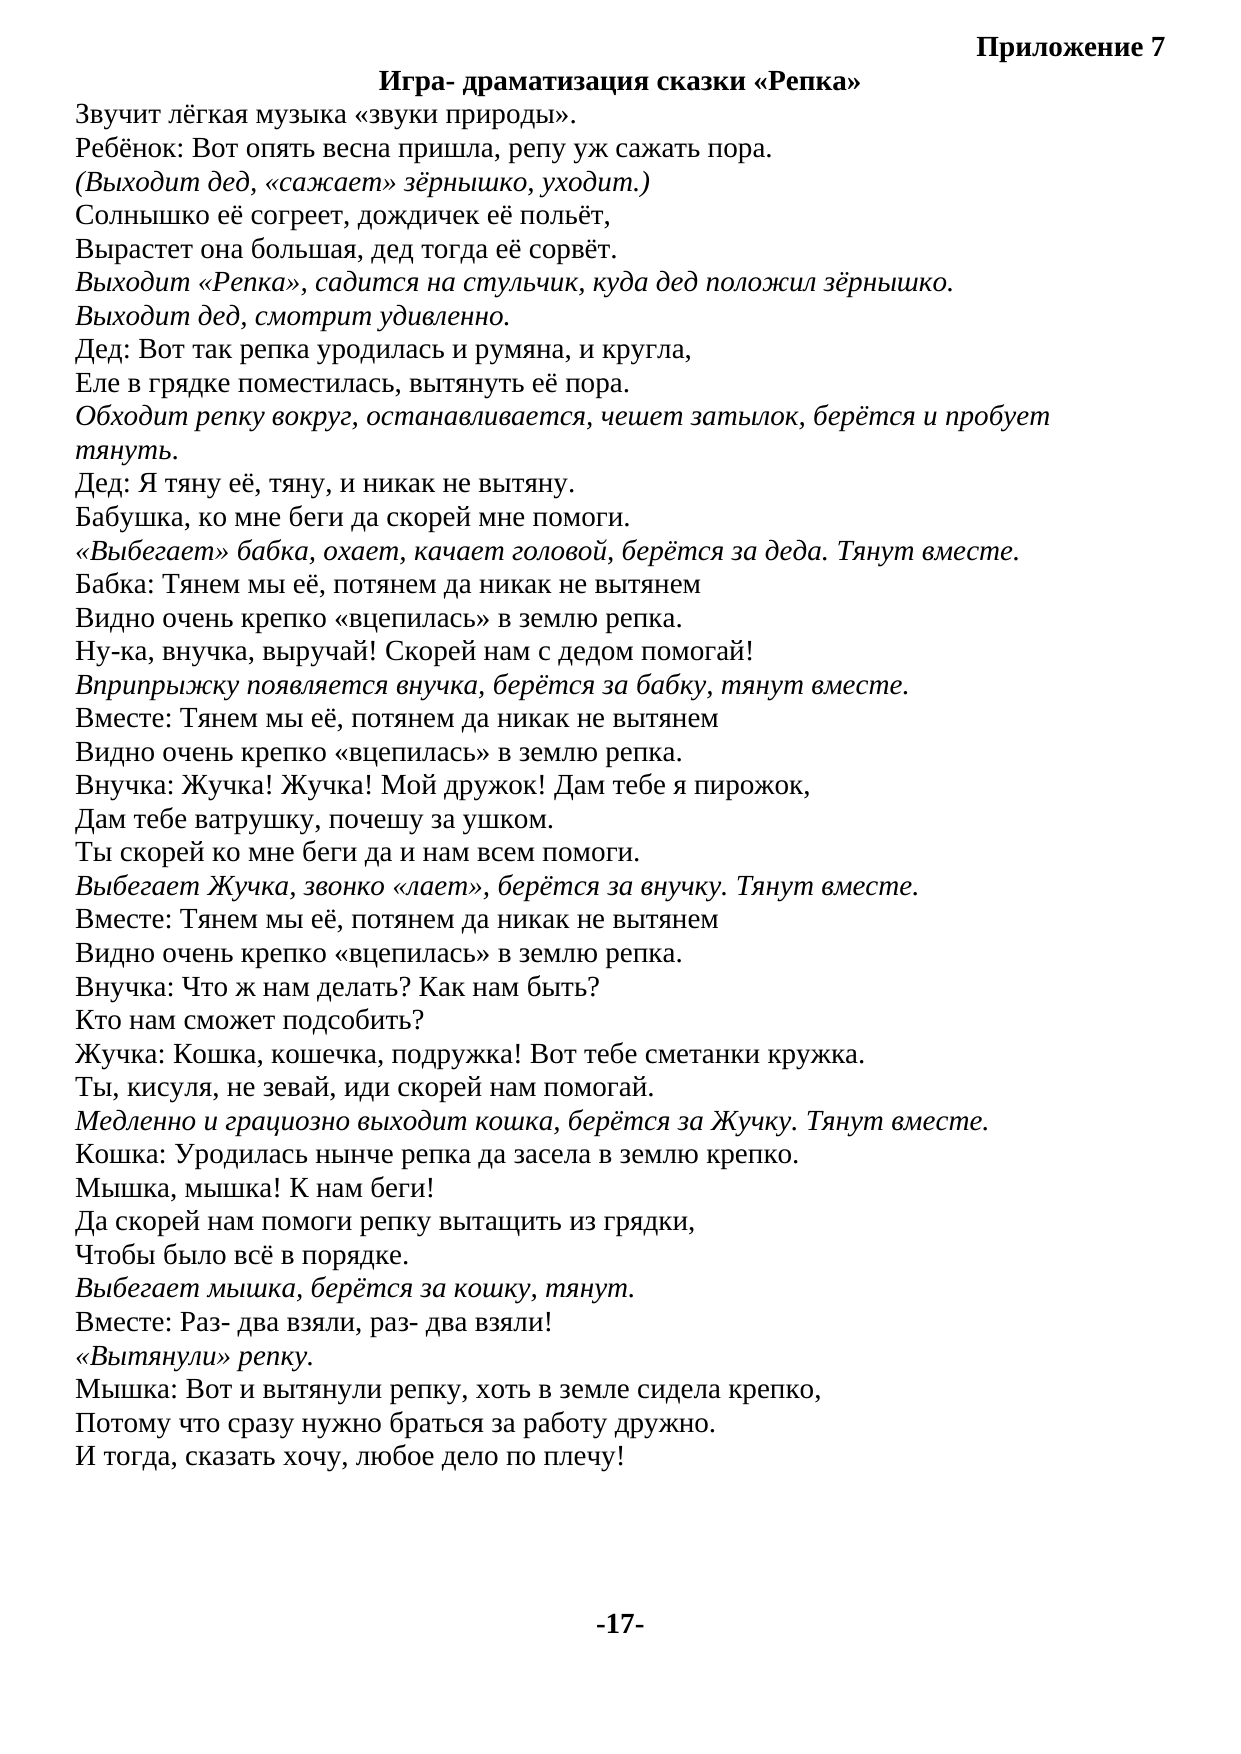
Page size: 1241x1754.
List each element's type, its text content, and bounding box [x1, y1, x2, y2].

text Кошка: Уродилась нынче репка да засела в землю крепко. [75, 1136, 1165, 1170]
text Внучка: Жучка! Жучка! Мой дружок! Дам тебе я пирожок, [75, 767, 1165, 801]
text Потому что сразу нужно браться за работу дружно. [75, 1405, 1165, 1438]
text Медленно и грациозно выходит кошка, берётся за Жучку. Тянут вместе. [75, 1103, 1165, 1136]
text Ты, кисуля, не зевай, иди скорей нам помогай. [75, 1069, 1165, 1103]
text Звучит лёгкая музыка «звуки природы». [75, 97, 1165, 130]
text Выбегает Жучка, звонко «лает», берётся за внучку. Тянут вместе. [75, 868, 1165, 902]
text Дед: Я тяну её, тяну, и никак не вытяну. [75, 466, 1165, 499]
text Приложение 7 [75, 29, 1165, 63]
text Вприпрыжку появляется внучка, берётся за бабку, тянут вместе. [75, 667, 1165, 700]
text -17- [75, 1606, 1165, 1639]
text Игра- драматизация сказки «Репка» [75, 63, 1165, 97]
text Мышка: Вот и вытянули репку, хоть в земле сидела крепко, [75, 1371, 1165, 1405]
text Видно очень крепко «вцепилась» в землю репка. [75, 935, 1165, 969]
text Вместе: Тянем мы её, потянем да никак не вытянем [75, 902, 1165, 935]
text Чтобы было всё в порядке. [75, 1237, 1165, 1271]
text Вырастет она большая, дед тогда её сорвёт. [75, 231, 1165, 264]
text Видно очень крепко «вцепилась» в землю репка. [75, 734, 1165, 767]
text Да скорей нам помоги репку вытащить из грядки, [75, 1203, 1165, 1237]
text Обходит репку вокруг, останавливается, чешет затылок, берётся и пробует [75, 398, 1165, 432]
text «Выбегает» бабка, охает, качает головой, берётся за деда. Тянут вместе. [75, 533, 1165, 566]
text Бабушка, ко мне беги да скорей мне помоги. [75, 499, 1165, 533]
text Выходит «Репка», садится на стульчик, куда дед положил зёрнышко. [75, 264, 1165, 298]
text Ребёнок: Вот опять весна пришла, репу уж сажать пора. [75, 130, 1165, 164]
text Вместе: Раз- два взяли, раз- два взяли! [75, 1304, 1165, 1338]
text Видно очень крепко «вцепилась» в землю репка. [75, 600, 1165, 633]
text Жучка: Кошка, кошечка, подружка! Вот тебе сметанки кружка. [75, 1036, 1165, 1069]
text Дам тебе ватрушку, почешу за ушком. [75, 801, 1165, 834]
text Вместе: Тянем мы её, потянем да никак не вытянем [75, 700, 1165, 734]
text Внучка: Что ж нам делать? Как нам быть? [75, 969, 1165, 1002]
text Ну-ка, внучка, выручай! Скорей нам с дедом помогай! [75, 633, 1165, 667]
text Еле в грядке поместилась, вытянуть её пора. [75, 365, 1165, 398]
text Бабка: Тянем мы её, потянем да никак не вытянем [75, 566, 1165, 600]
text И тогда, сказать хочу, любое дело по плечу! [75, 1438, 1165, 1472]
text Выходит дед, смотрит удивленно. [75, 298, 1165, 331]
text Мышка, мышка! К нам беги! [75, 1170, 1165, 1203]
text Выбегает мышка, берётся за кошку, тянут. [75, 1271, 1165, 1304]
text «Вытянули» репку. [75, 1338, 1165, 1371]
text Ты скорей ко мне беги да и нам всем помоги. [75, 834, 1165, 868]
text Дед: Вот так репка уродилась и румяна, и кругла, [75, 331, 1165, 365]
text Кто нам сможет подсобить? [75, 1002, 1165, 1036]
text тянуть. [75, 432, 1165, 466]
text (Выходит дед, «сажает» зёрнышко, уходит.) [75, 164, 1165, 197]
text Солнышко её согреет, дождичек её польёт, [75, 197, 1165, 231]
